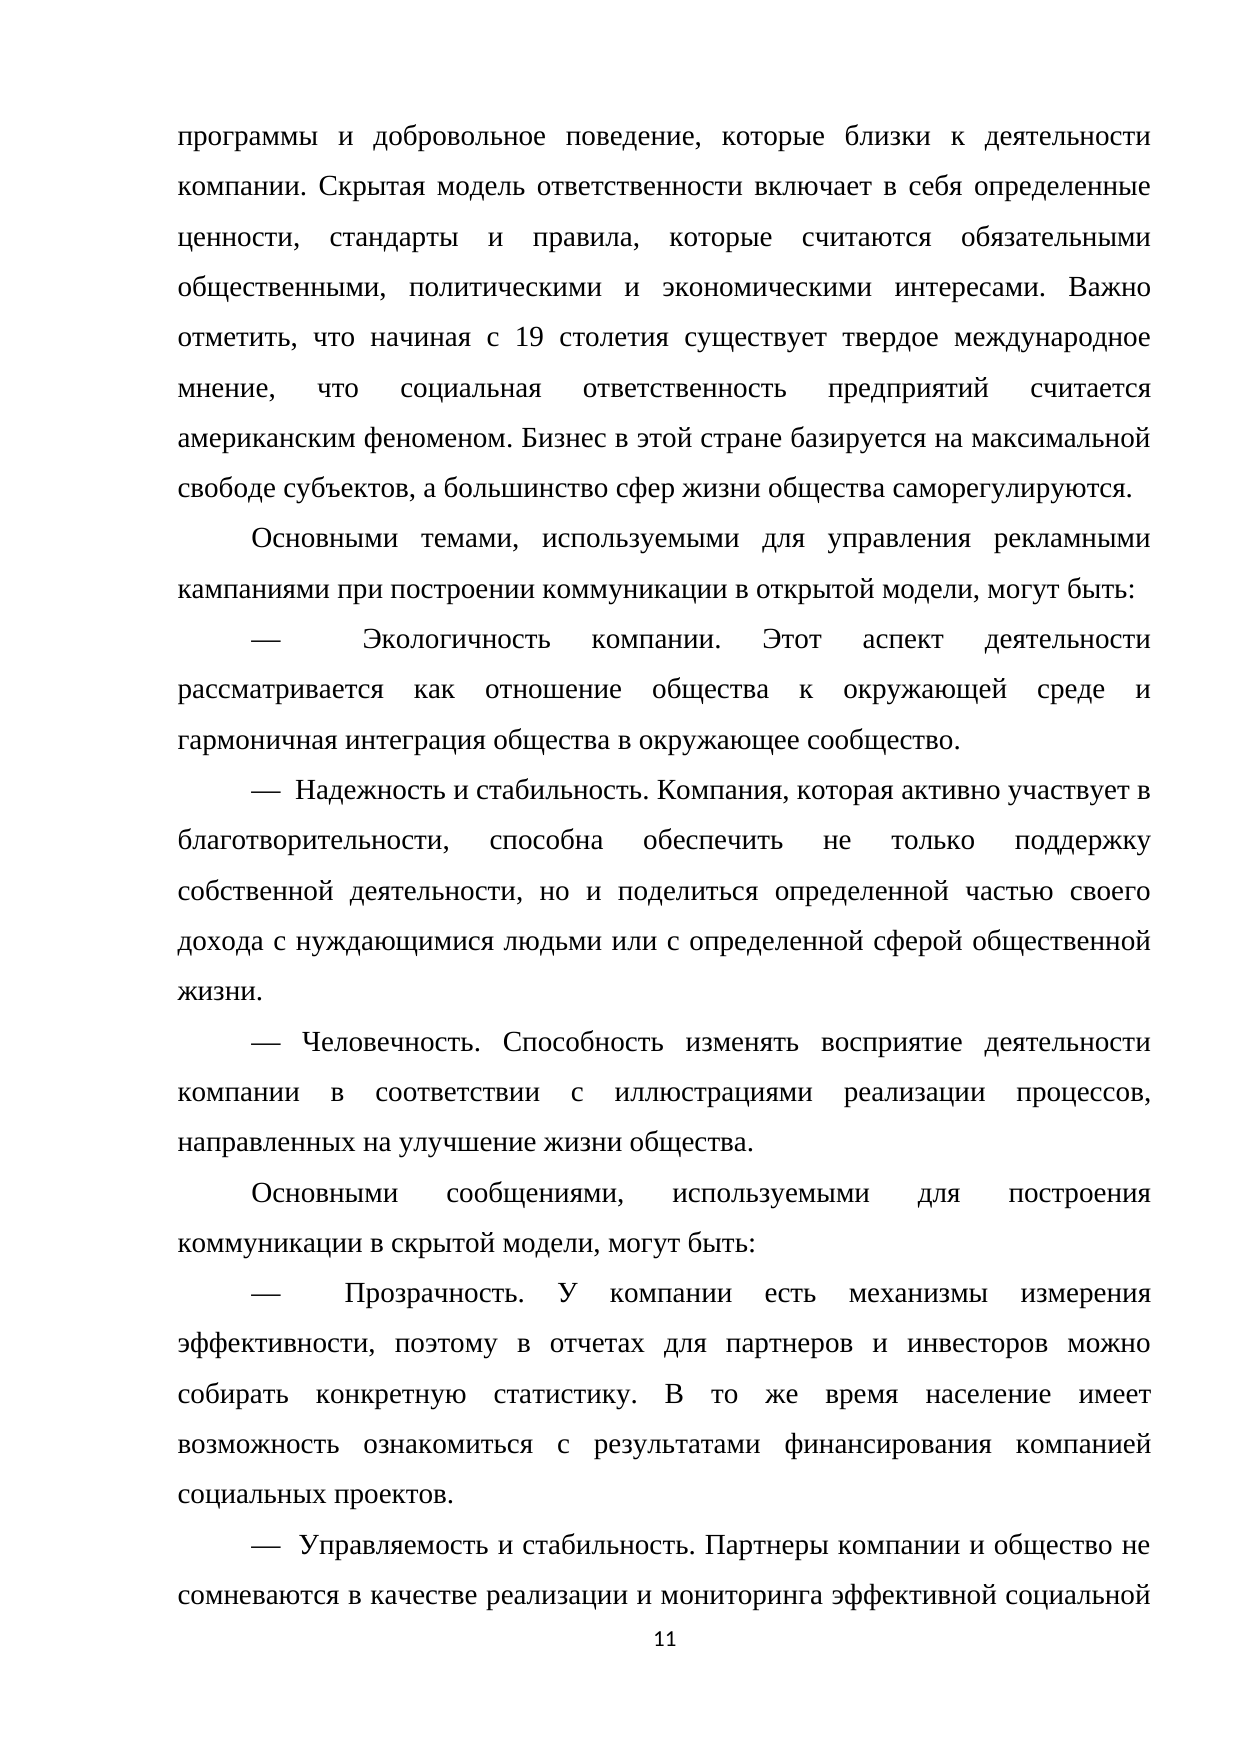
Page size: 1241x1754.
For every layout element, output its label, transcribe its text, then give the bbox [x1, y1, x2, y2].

text — Человечность. Способность изменять восприятие деятельности компании в соответствии с иллюстрациями реализации процессов, направленных на улучшение жизни общества. [177, 1024, 1152, 1158]
text Основными темами, используемыми для управления рекламными кампаниями при построении коммуникации в открытой модели, могут быть: [177, 521, 1152, 604]
text Основными сообщениями, используемыми для построения коммуникации в скрытой модели, могут быть: [177, 1175, 1152, 1258]
text — Надежность и стабильность. Компания, которая активно участвует в благотворительности, способна обеспечить не только поддержку собственной деятельности, но и поделиться определенной частью своего дохода с нуждающимися людьми или с определенной сферой общественной жизни. [177, 772, 1152, 1007]
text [177, 1527, 1152, 1611]
text — Экологичность компании. Этот аспект деятельности рассматривается как отношение общества к окружающей среде и гармоничная интеграция общества в окружающее сообщество. [177, 621, 1152, 755]
text — Прозрачность. У компании есть механизмы измерения эффективности, поэтому в отчетах для партнеров и инвесторов можно собирать конкретную статистику. В то же время население имеет возможность ознакомиться с результатами финансирования компанией социальных проектов. [177, 1275, 1152, 1510]
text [177, 118, 1152, 504]
